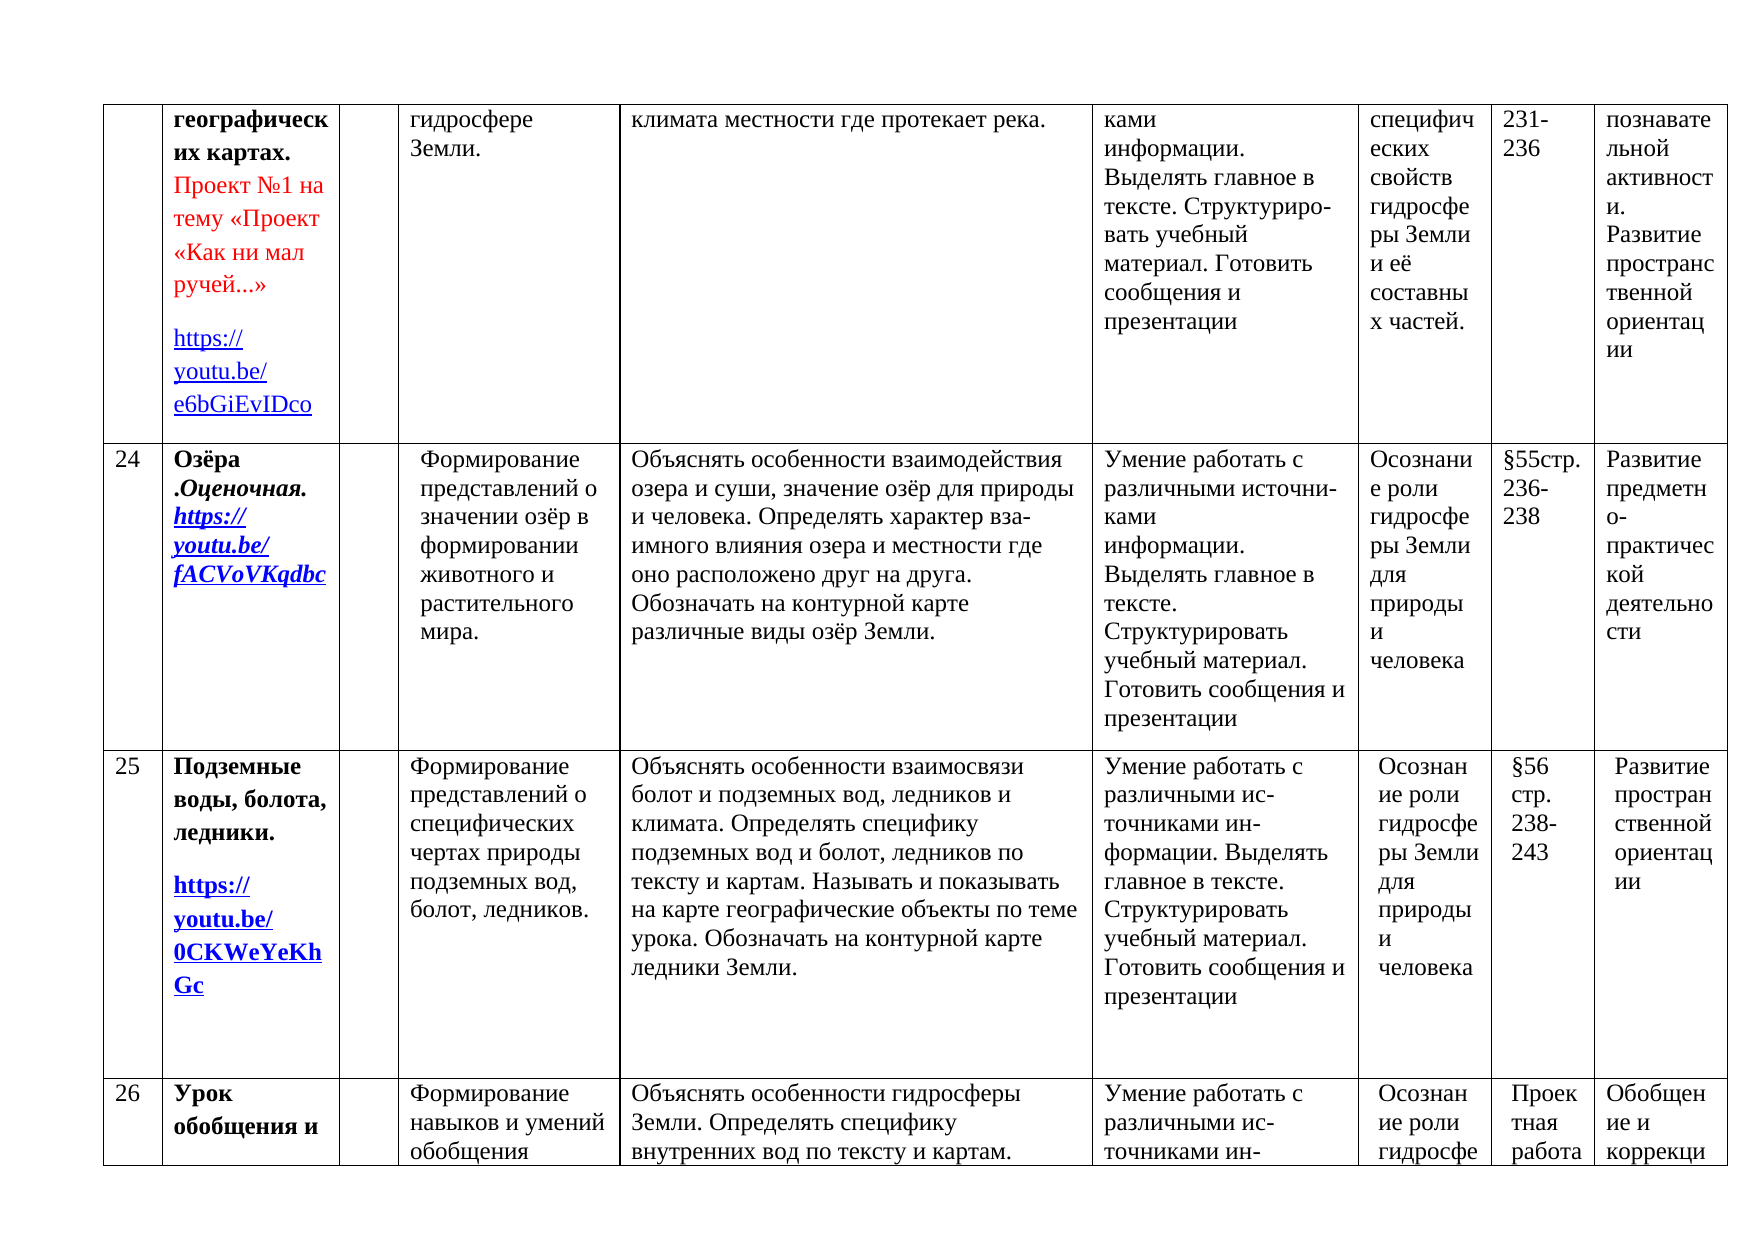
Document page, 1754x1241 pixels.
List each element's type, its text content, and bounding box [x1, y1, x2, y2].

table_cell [399, 1079, 619, 1165]
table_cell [621, 105, 1092, 443]
table_cell Развитие предметно-практической деятельности [1595, 444, 1727, 750]
table_cell Развитие пространственной ориентации [1595, 751, 1727, 1077]
table_cell [340, 444, 398, 750]
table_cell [163, 105, 339, 443]
table_cell §54 стр. 231-236 [1492, 105, 1594, 443]
table_cell Объяснять особенности взаимодействия озера и суши, значение озёр для природы и человека. Определять характер взаимного влияния озера и местности где оно расположено друг на друга. Обозначать на контурной карте различные виды озёр Земли. [621, 444, 1092, 750]
table_cell [340, 751, 398, 1077]
table_cell 24 [104, 444, 162, 750]
table_cell Формирование представлений о специфических чертах природы подземных вод, болот, ледников. [399, 751, 619, 1077]
table_cell [340, 105, 398, 443]
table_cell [1359, 105, 1491, 443]
table_cell Осознание роли гидросферы Земли для природы и человека [1359, 444, 1491, 750]
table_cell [1093, 1079, 1358, 1165]
table_cell Объяснять особенности взаимосвязи болот и подземных вод, ледников и климата. Определять специфику подземных вод и болот, ледников по тексту и картам. Называть и показывать на карте географические объекты по теме урока. Обозначать на контурной карте ледники Земли. [621, 751, 1092, 1077]
table_cell Умение работать с различными источниками информации. Выделять главное в тексте. Структурировать учебный материал. Готовить сообщения и презентации [1093, 751, 1358, 1077]
table_cell 25 [104, 751, 162, 1077]
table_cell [1093, 105, 1358, 443]
table_cell §55стр.236-238 [1492, 444, 1594, 750]
table_cell Формирование представлений о значении озёр в формировании животного и растительного мира. [399, 444, 619, 750]
table_cell Подземные воды, болота, ледники. https://youtu.be/0CKWeYeKhGc [163, 751, 339, 1077]
table_cell §56 стр. 238-243 [1492, 751, 1594, 1077]
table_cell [621, 1079, 1092, 1165]
table_cell Озёра.Оценочная. https://youtu.be/fACVoVKqdbc [163, 444, 339, 750]
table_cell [1595, 1079, 1727, 1165]
table_cell [340, 1079, 398, 1165]
table_cell Проектная работа [1492, 1079, 1594, 1165]
table_cell 26 [104, 1079, 162, 1165]
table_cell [1595, 105, 1727, 443]
table_cell Умение работать с различными источниками информации. Выделять главное в тексте. Структурировать учебный материал. Готовить сообщения и презентации [1093, 444, 1358, 750]
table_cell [1359, 1079, 1491, 1165]
table_cell Осознание роли гидросферы Земли для природы и человека [1359, 751, 1491, 1077]
table_cell 23 [104, 105, 162, 443]
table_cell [399, 105, 619, 443]
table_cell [163, 1079, 339, 1165]
